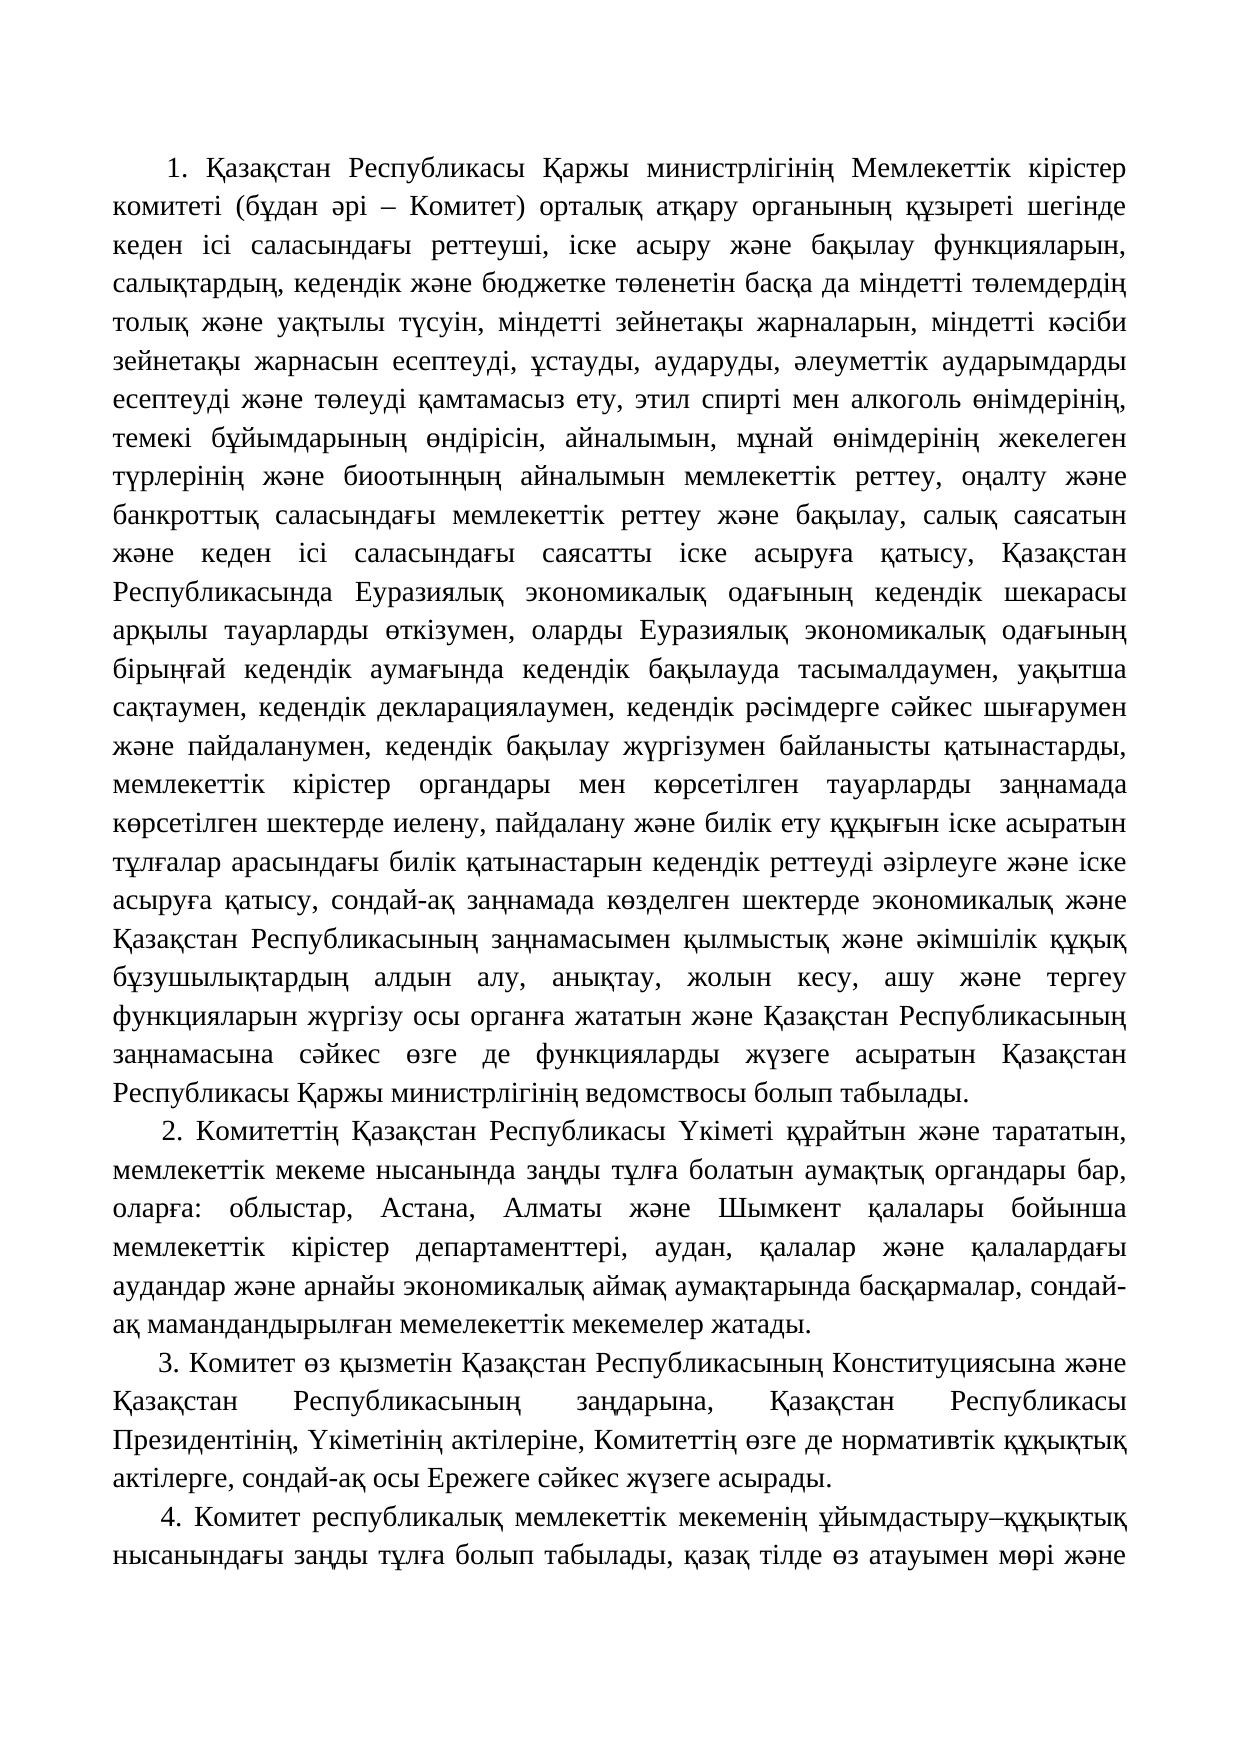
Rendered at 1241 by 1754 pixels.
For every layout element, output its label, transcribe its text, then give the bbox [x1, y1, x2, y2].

text 2. Комитеттің Қазақстан Республикасы Үкіметі құрайтын және тарататын, мемлекеттік мекеме нысанында заңды тұлға болатын аумақтық органдары бар, оларға: облыстар, Астана, Алматы және Шымкент қалалары бойынша мемлекеттік кірістер департаменттері, аудан, қалалар және қалалардағы аудандар және арнайы экономикалық аймақ аумақтарында басқармалар, сондай-ақ мамандандырылған мемелекеттік мекемелер жатады. [112, 1113, 1128, 1340]
text 3. Комитет өз қызметін Қазақстан Республикасының Конституциясына және Қазақстан Республикасының заңдарына, Қазақстан Республикасы Президентінің, Үкіметінің актілеріне, Комитеттің өзге де нормативтік құқықтық актілерге, сондай-ақ осы Ережеге сәйкес жүзеге асырады. [112, 1345, 1128, 1494]
text 1. Қазақстан Республикасы Қаржы министрлігінің Мемлекеттік кірістер комитеті (бұдан әрі – Комитет) орталық атқару органының құзыреті шегінде кеден ісі саласындағы реттеуші, іске асыру және бақылау функцияларын, салықтардың, кедендік және бюджетке төленетін басқа да міндетті төлемдердің толық және уақтылы түсуін, міндетті зейнетақы жарналарын, міндетті кәсіби зейнетақы жарнасын есептеуді, ұстауды, аударуды, әлеуметтік аударымдарды есептеуді және төлеуді қамтамасыз ету, этил спирті мен алкоголь өнімдерінің, темекі бұйымдарының өндірісін, айналымын, мұнай өнімдерінің жекелеген түрлерінің және биоотынңың айналымын мемлекеттік реттеу, оңалту және банкроттық саласындағы мемлекеттік реттеу және бақылау, салық саясатын және кеден ісі саласындағы саясатты іске асыруға қатысу, Қазақстан Республикасында Еуразиялық экономикалық одағының кедендік шекарасы арқылы тауарларды өткізумен, оларды Еуразиялық экономикалық одағының бірыңғай кедендік аумағында кедендік бақылауда тасымалдаумен, уақытша сақтаумен, кедендік декларациялаумен, кедендік рәсімдерге сәйкес шығарумен және пайдаланумен, кедендік бақылау жүргізумен байланысты қатынастарды, мемлекеттік кірістер органдары мен көрсетілген тауарларды заңнамада көрсетілген шектерде иелену, пайдалану және билік ету құқығын іске асыратын тұлғалар арасындағы билік қатынастарын кедендік реттеуді әзірлеуге және іске асыруға қатысу, сондай-ақ заңнамада көзделген шектерде экономикалық және Қазақстан Республикасының заңнамасымен қылмыстық және әкімшілік құқық бұзушылықтардың алдын алу, анықтау, жолын кесу, ашу және тергеу функцияларын жүргізу осы органға жататын және Қазақстан Республикасының заңнамасына сәйкес өзге де функцияларды жүзеге асыратын Қазақстан Республикасы Қаржы министрлігінің ведомствосы болып табылады. [112, 150, 1128, 1108]
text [112, 1499, 1128, 1571]
